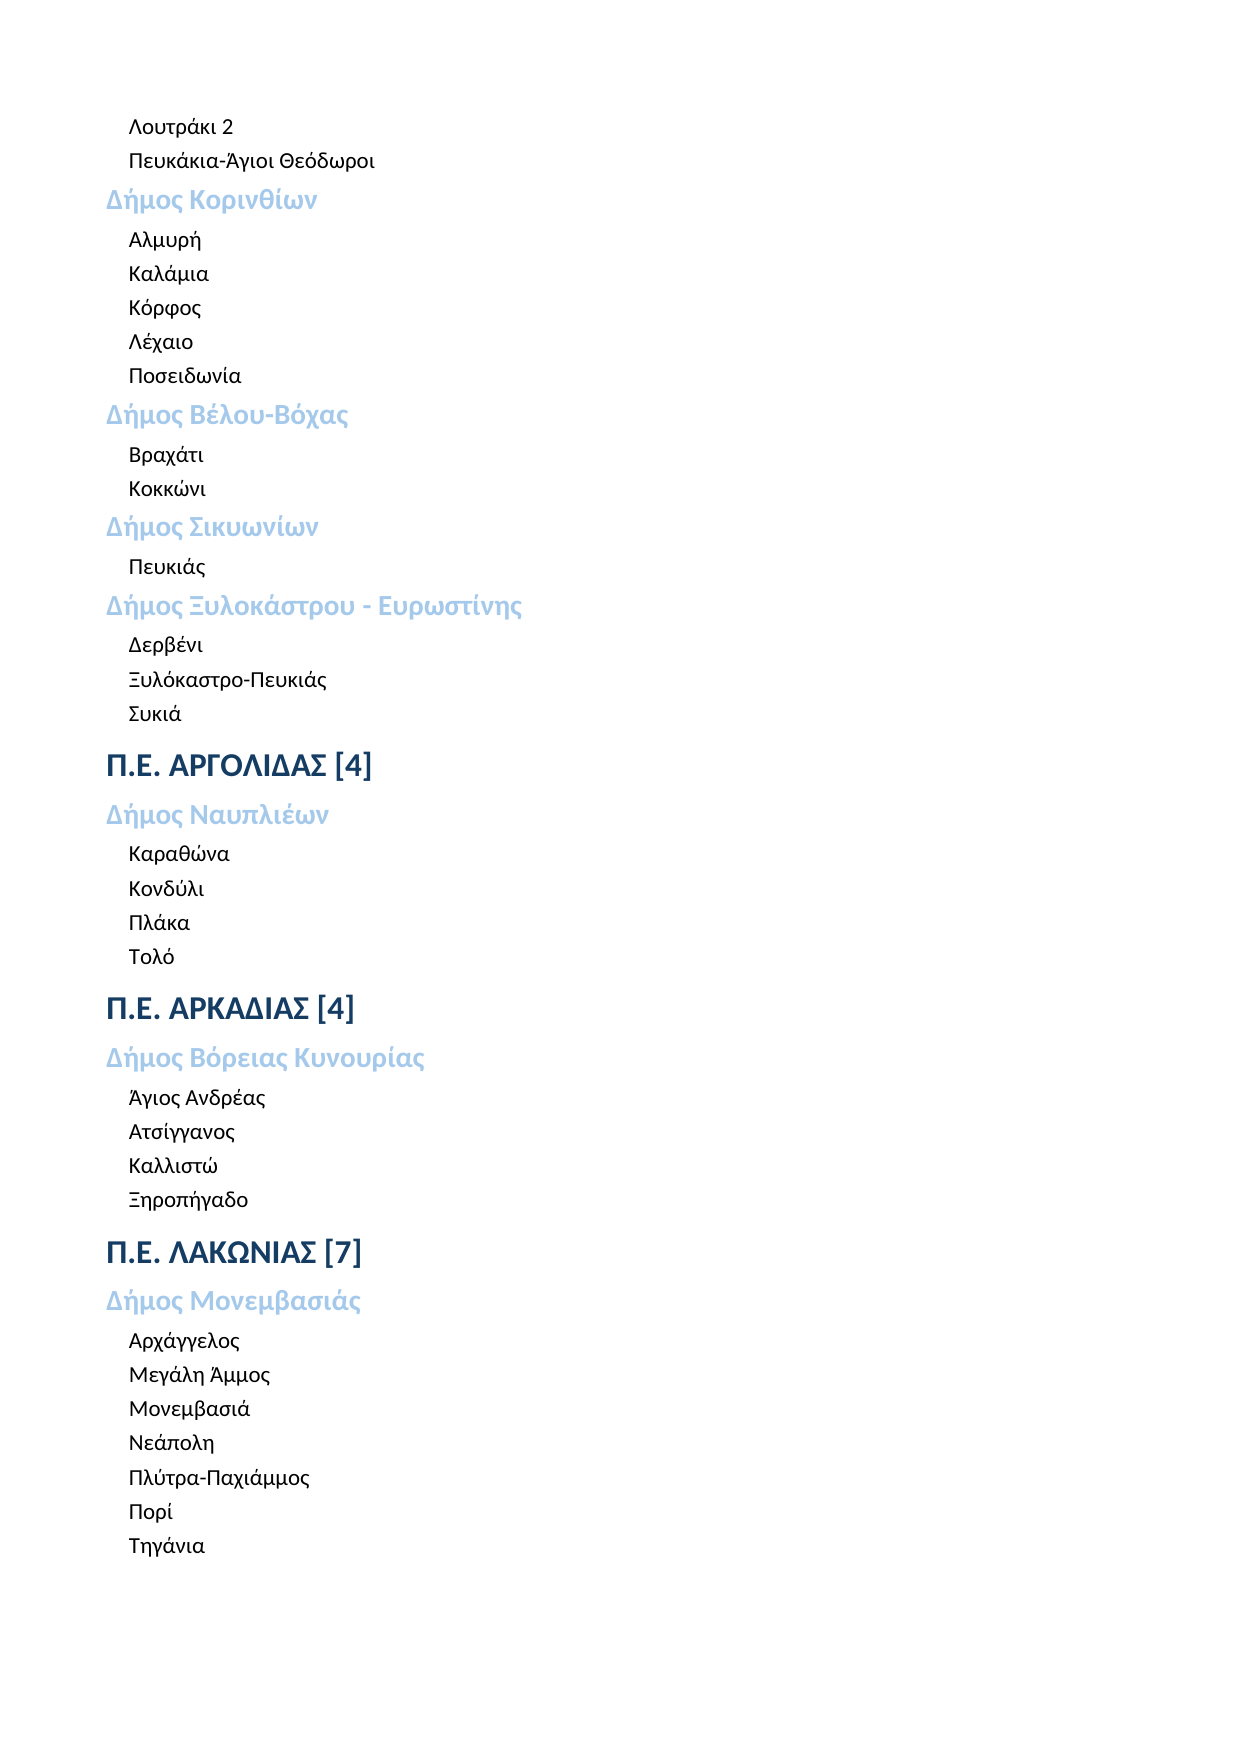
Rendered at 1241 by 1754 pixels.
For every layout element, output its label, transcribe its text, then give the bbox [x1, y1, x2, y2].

text Καραθώνα [129, 839, 1125, 868]
text Αλμυρή [129, 225, 1125, 253]
text Δερβένι [129, 631, 1125, 658]
text Π.Ε. ΛΑΚΩΝΙΑΣ [7] [106, 1231, 1134, 1271]
text Πλάκα [129, 908, 1125, 936]
text Πλύτρα-Παχιάμμος [129, 1463, 1125, 1491]
text Ποσειδωνία [129, 361, 1125, 389]
text Δήμος Βέλου-Βόχας [106, 396, 1128, 432]
text Αρχάγγελος [129, 1326, 1125, 1354]
text Δήμος Σικυωνίων [106, 508, 1128, 544]
text Νεάπολη [129, 1428, 1125, 1457]
text Κόρφος [129, 293, 1125, 321]
text Κοκκώνι [129, 474, 1125, 502]
text Δήμος Κορινθίων [106, 181, 1128, 217]
text Ξυλόκαστρο-Πευκιάς [129, 665, 1125, 693]
text Μεγάλη Άμμος [129, 1360, 1125, 1388]
text Δήμος Βόρειας Κυνουρίας [106, 1039, 1128, 1075]
text Πευκάκια-Άγιοι Θεόδωροι [129, 146, 1125, 174]
text Καλλιστώ [129, 1151, 1125, 1179]
text Ξηροπήγαδο [129, 1185, 1125, 1213]
text Πορί [129, 1497, 1125, 1525]
text Δήμος Μονεμβασιάς [106, 1282, 1128, 1318]
text Κονδύλι [129, 874, 1125, 902]
text Τηγάνια [129, 1531, 1125, 1559]
text Ατσίγγανος [129, 1117, 1125, 1145]
text Π.Ε. ΑΡΓΟΛΙΔΑΣ [4] [106, 744, 1134, 785]
text Λουτράκι 2 [129, 112, 1125, 140]
text Συκιά [129, 699, 1125, 727]
text Δήμος Ξυλοκάστρου - Ευρωστίνης [106, 587, 1128, 622]
text Καλάμια [129, 259, 1125, 287]
text Δήμος Ναυπλιέων [106, 796, 1128, 832]
text Πευκιάς [129, 552, 1125, 580]
text Άγιος Ανδρέας [129, 1083, 1125, 1111]
text Π.Ε. ΑΡΚΑΔΙΑΣ [4] [106, 987, 1134, 1028]
text Βραχάτι [129, 440, 1125, 468]
text Τολό [129, 942, 1125, 970]
text Λέχαιο [129, 327, 1125, 355]
text Μονεμβασιά [129, 1394, 1125, 1422]
